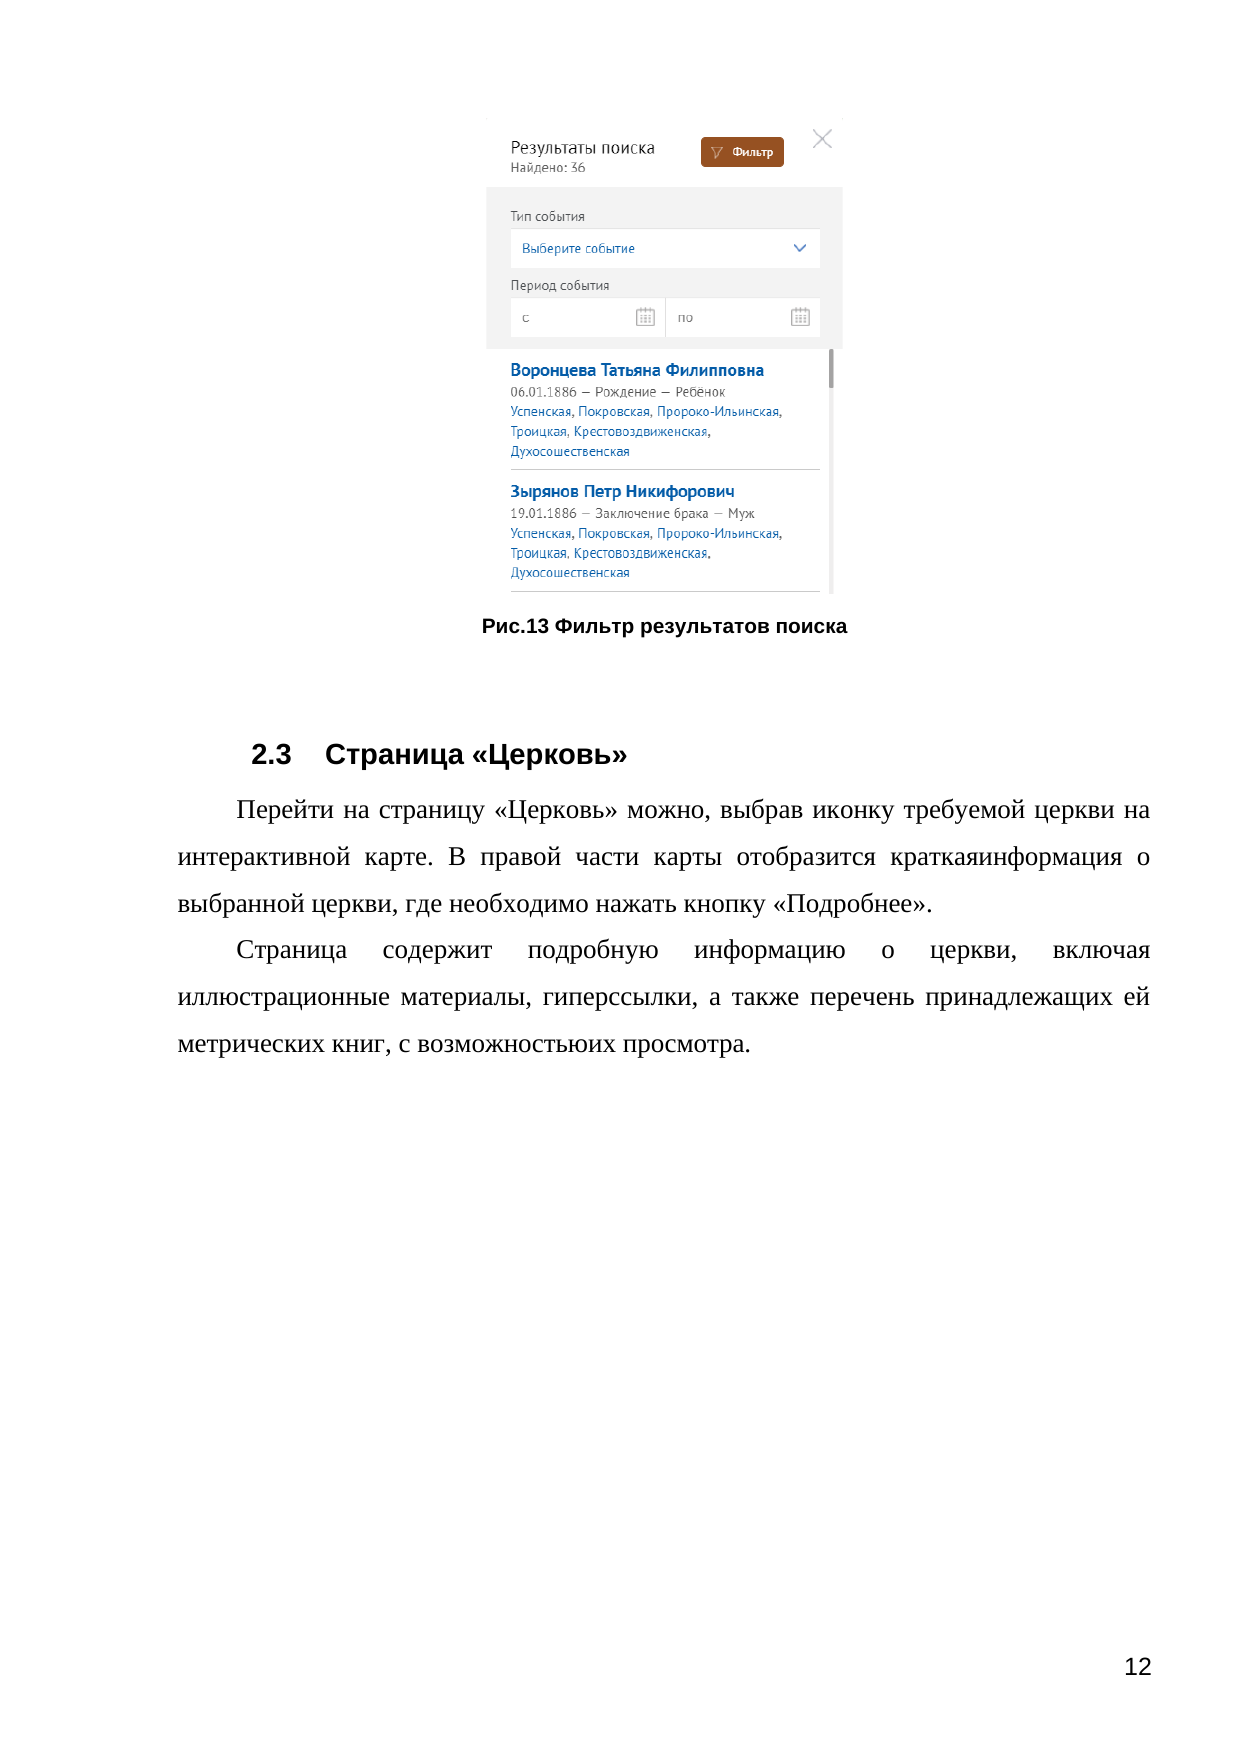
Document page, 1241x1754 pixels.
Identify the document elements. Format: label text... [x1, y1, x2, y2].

list Перейти на страницу «Церковь» можно, выбрав иконку требуемой церкви на интерактивной карте. В правой части карты отобразится краткаяинформация о выбранной церкви, где необходимо нажать кнопку «Подробнее». [177, 793, 1152, 918]
picture [486, 118, 843, 594]
subtitle Страница «Церковь» [177, 737, 1152, 771]
list Страница содержит подробную информацию о церкви, включая иллюстрационные материалы, гиперссылки, а также перечень принадлежащих ей метрических книг, с возможностьюих просмотра. [177, 933, 1152, 1058]
